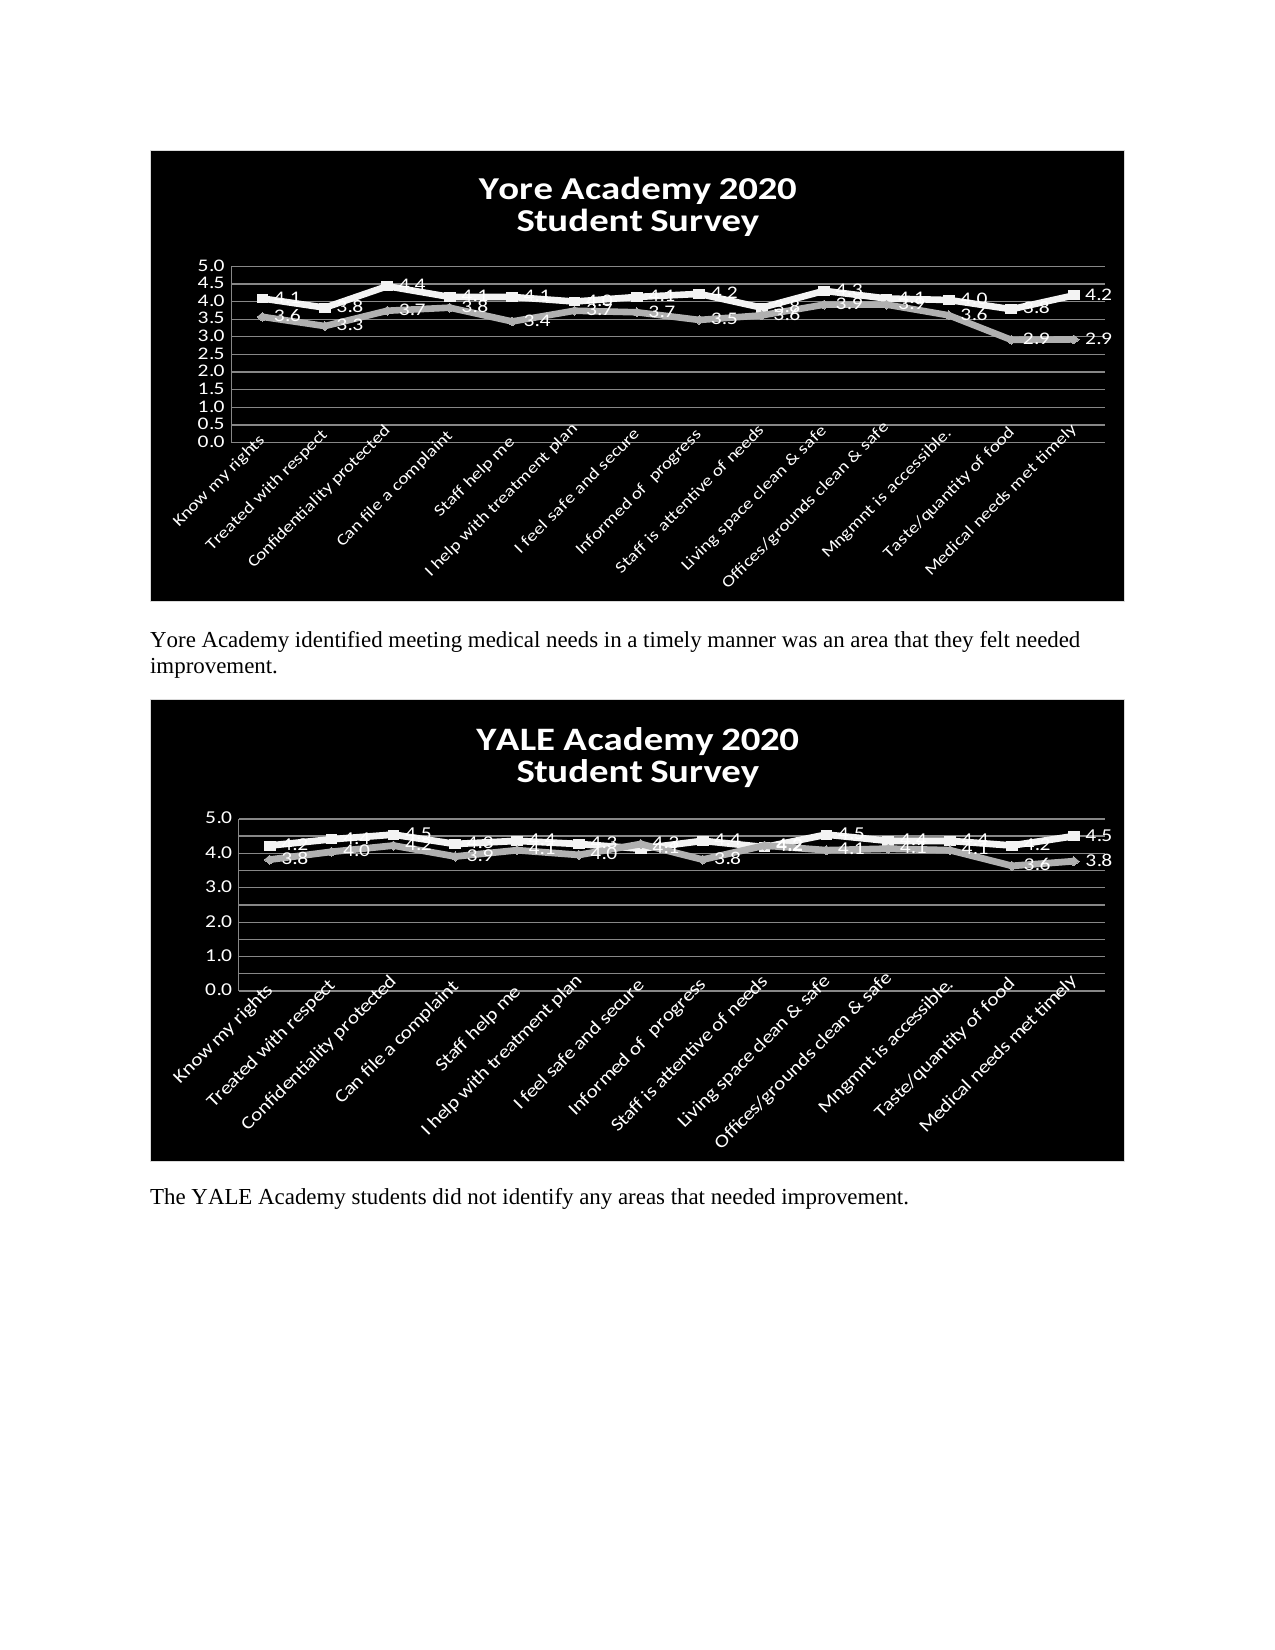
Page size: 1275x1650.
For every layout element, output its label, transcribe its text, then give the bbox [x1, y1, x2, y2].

text The YALE Academy students did not identify any areas that needed improvement. [150, 1183, 1125, 1209]
text Yore Academy identified meeting medical needs in a timely manner was an area that they felt needed improvement. [150, 626, 1125, 679]
